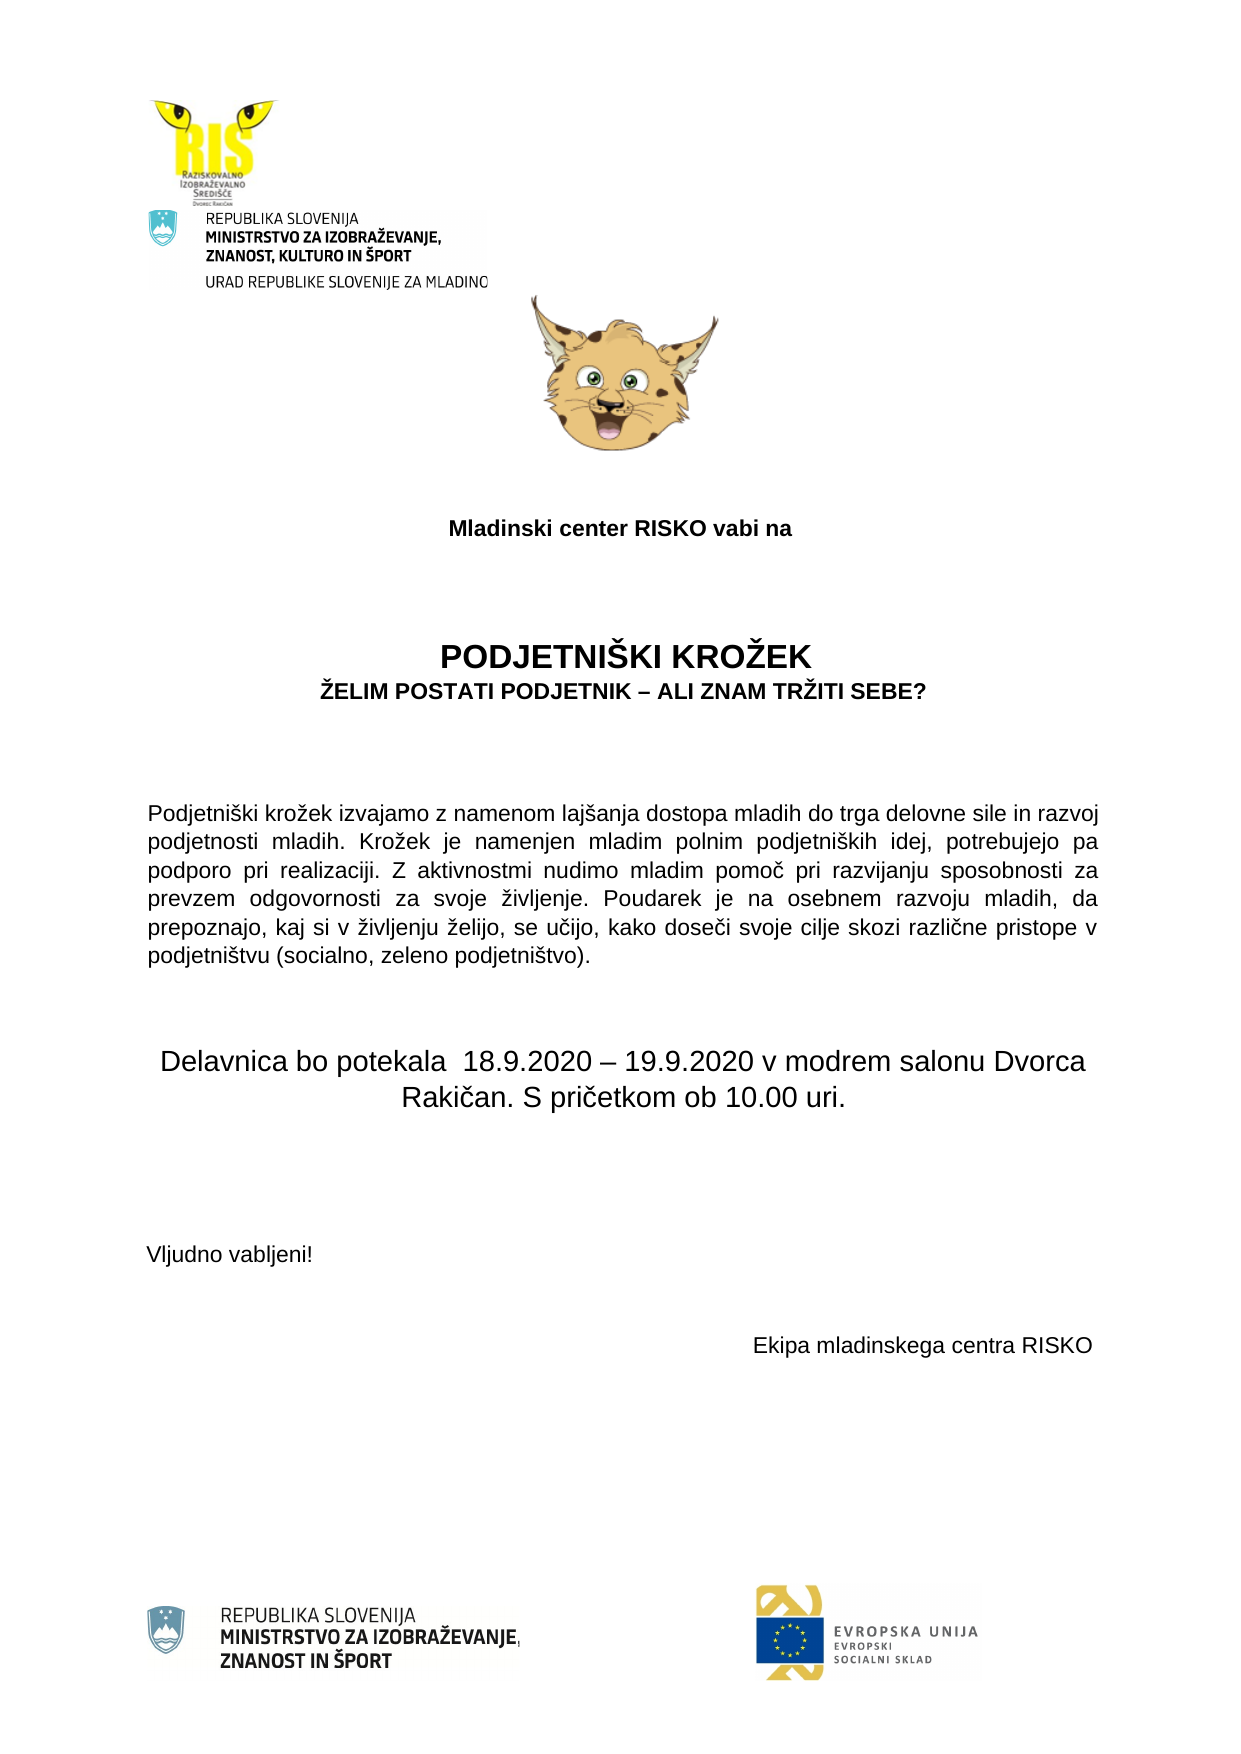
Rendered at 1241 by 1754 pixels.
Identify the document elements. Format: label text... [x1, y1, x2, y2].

subtitle PODJETNIŠKI KROŽEK [153, 637, 1099, 675]
text Mladinski center RISKO vabi na [147, 515, 1093, 541]
text ŽELIM POSTATI PODJETNIK – ALI ZNAM TRŽITI SEBE? [147, 678, 1099, 704]
text Vljudno vabljeni! [146, 1241, 1094, 1268]
picture [147, 1606, 520, 1681]
picture [518, 289, 727, 453]
picture [755, 1583, 982, 1681]
text Delavnica bo potekala 18.9.2020 – 19.9.2020 v modrem salonu Dvorca Rakičan. S pričetkom ob 10.00 uri. [147, 1044, 1099, 1114]
picture [148, 100, 280, 206]
text Ekipa mladinskega centra RISKO [147, 1332, 1093, 1359]
text Podjetniški krožek izvajamo z namenom lajšanja dostopa mladih do trga delovne sile in razvoj podjetnosti mladih. Krožek je namenjen mladim polnim podjetniških idej, potrebujejo pa podporo pri realizaciji. Z aktivnostmi nudimo mladim pomoč pri razvijanju sposobnosti za prevzem odgovornosti za svoje življenje. Poudarek je na osebnem razvoju mladih, da prepoznajo, kaj si v življenju želijo, se učijo, kako doseči svoje cilje skozi različne pristope v podjetništvu (socialno, zeleno podjetništvo). [147, 800, 1099, 968]
picture [148, 210, 488, 290]
